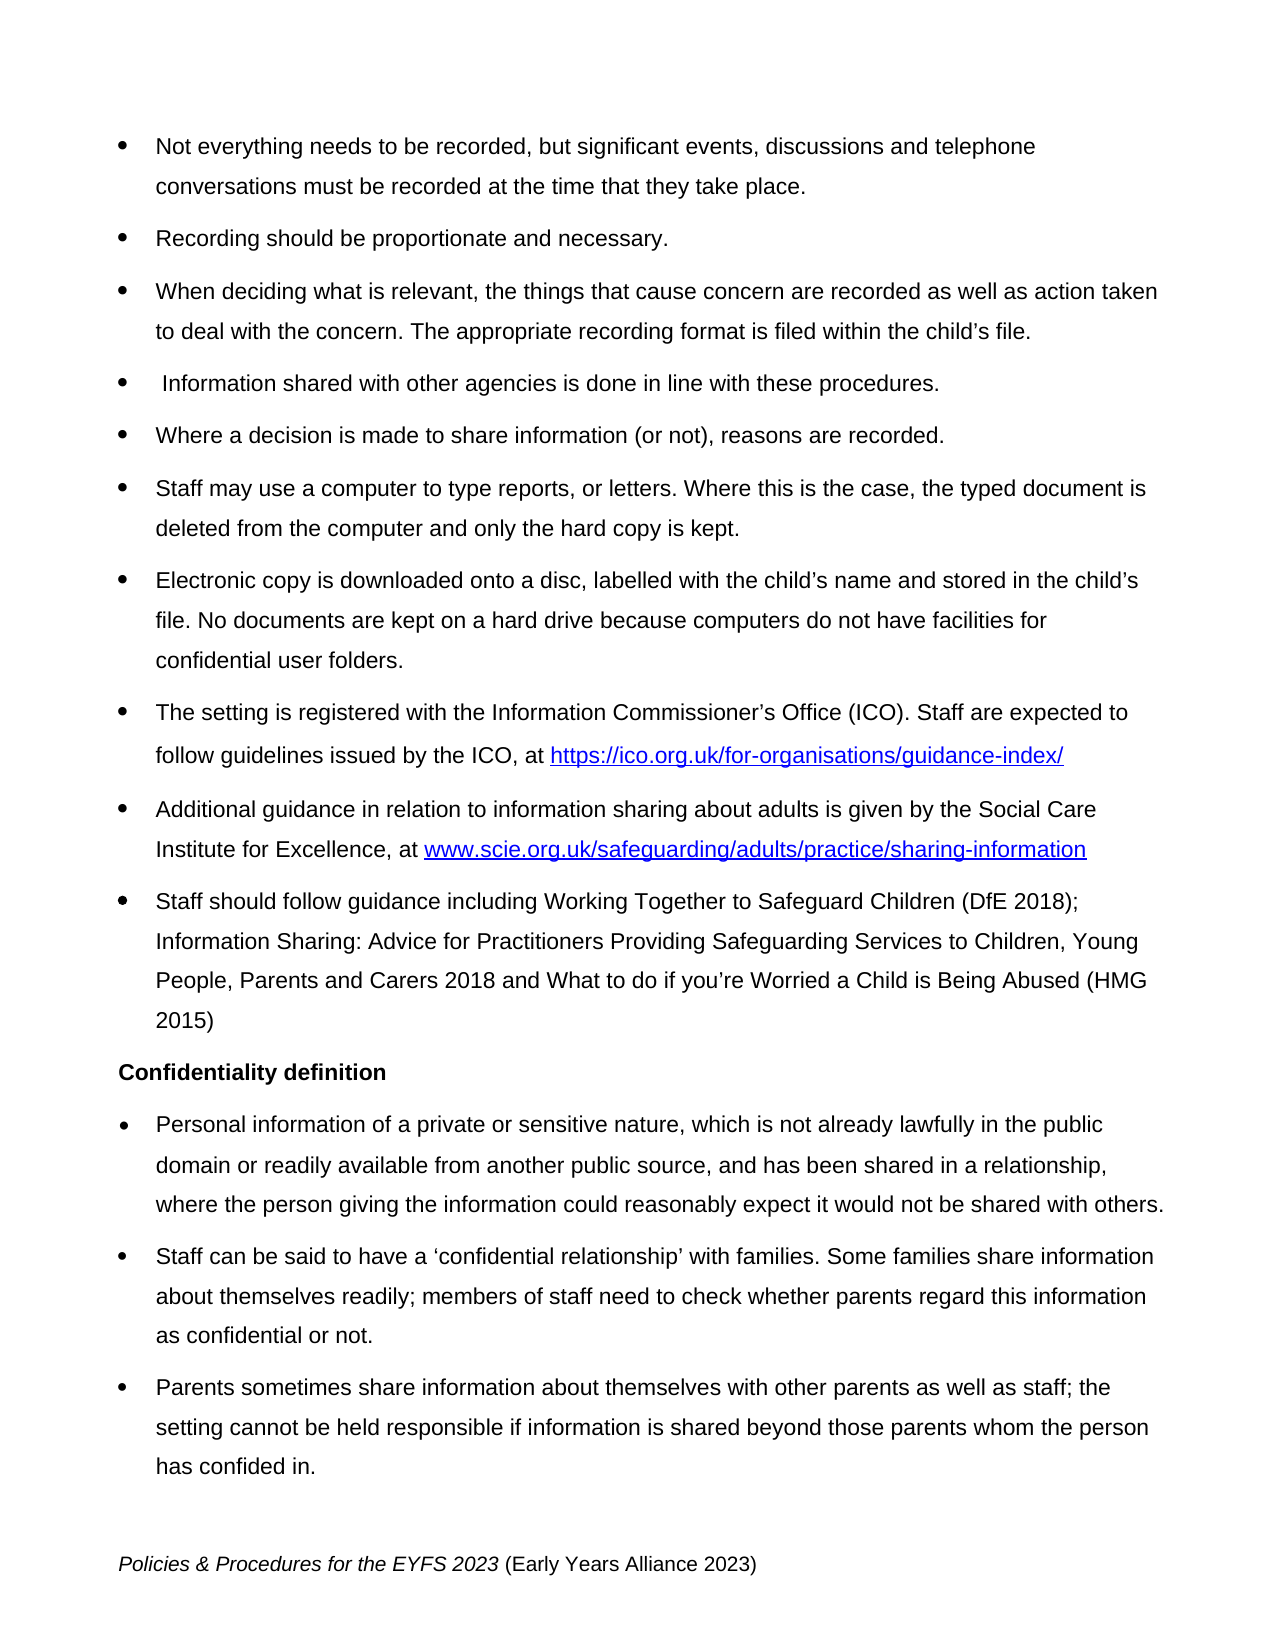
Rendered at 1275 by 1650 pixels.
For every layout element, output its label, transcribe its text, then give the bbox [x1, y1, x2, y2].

list Additional guidance in relation to information sharing about adults is given by the Social Care Institute for Excellence, at www.scie.org.uk/safeguarding/adults/practice/sharing-information [118, 796, 1167, 862]
list The setting is registered with the Information Commissioner’s Office (ICO). Staff are expected to follow guidelines issued by the ICO, at https://ico.org.uk/for-organisations/guidance-index/ [118, 699, 1167, 769]
list Personal information of a private or sensitive nature, which is not already lawfully in the public domain or readily available from another public source, and has been shared in a relationship, where the person giving the information could reasonably expect it would not be shared with others. [118, 1111, 1167, 1217]
list Parents sometimes share information about themselves with other parents as well as staff; the setting cannot be held responsible if information is shared beyond those parents whom the person has confided in. [118, 1374, 1167, 1479]
list Information shared with other agencies is done in line with these procedures. [118, 370, 1167, 397]
list Staff may use a computer to type reports, or letters. Where this is the case, the typed document is deleted from the computer and only the hard copy is kept. [118, 475, 1167, 542]
text Confidentiality definition [118, 1058, 1167, 1085]
list Staff should follow guidance including Working Together to Safeguard Children (DfE 2018); Information Sharing: Advice for Practitioners Providing Safeguarding Services to Children, Young People, Parents and Carers 2018 and What to do if you’re Worried a Child is Being Abused (HMG 2015) [118, 888, 1167, 1033]
list Staff can be said to have a ‘confidential relationship’ with families. Some families share information about themselves readily; members of staff need to check whether parents regard this information as confidential or not. [118, 1243, 1167, 1348]
list Where a decision is made to share information (or not), reasons are recorded. [118, 422, 1167, 449]
list When deciding what is relevant, the things that cause concern are recorded as well as action taken to deal with the concern. The appropriate recording format is filed within the child’s file. [118, 278, 1167, 344]
list Not everything needs to be recorded, but significant events, discussions and telephone conversations must be recorded at the time that they take place. [118, 133, 1167, 199]
list Electronic copy is downloaded onto a disc, labelled with the child’s name and stored in the child’s file. No documents are kept on a hard drive because computers do not have facilities for confidential user folders. [118, 567, 1167, 673]
list Recording should be proportionate and necessary. [118, 225, 1167, 252]
